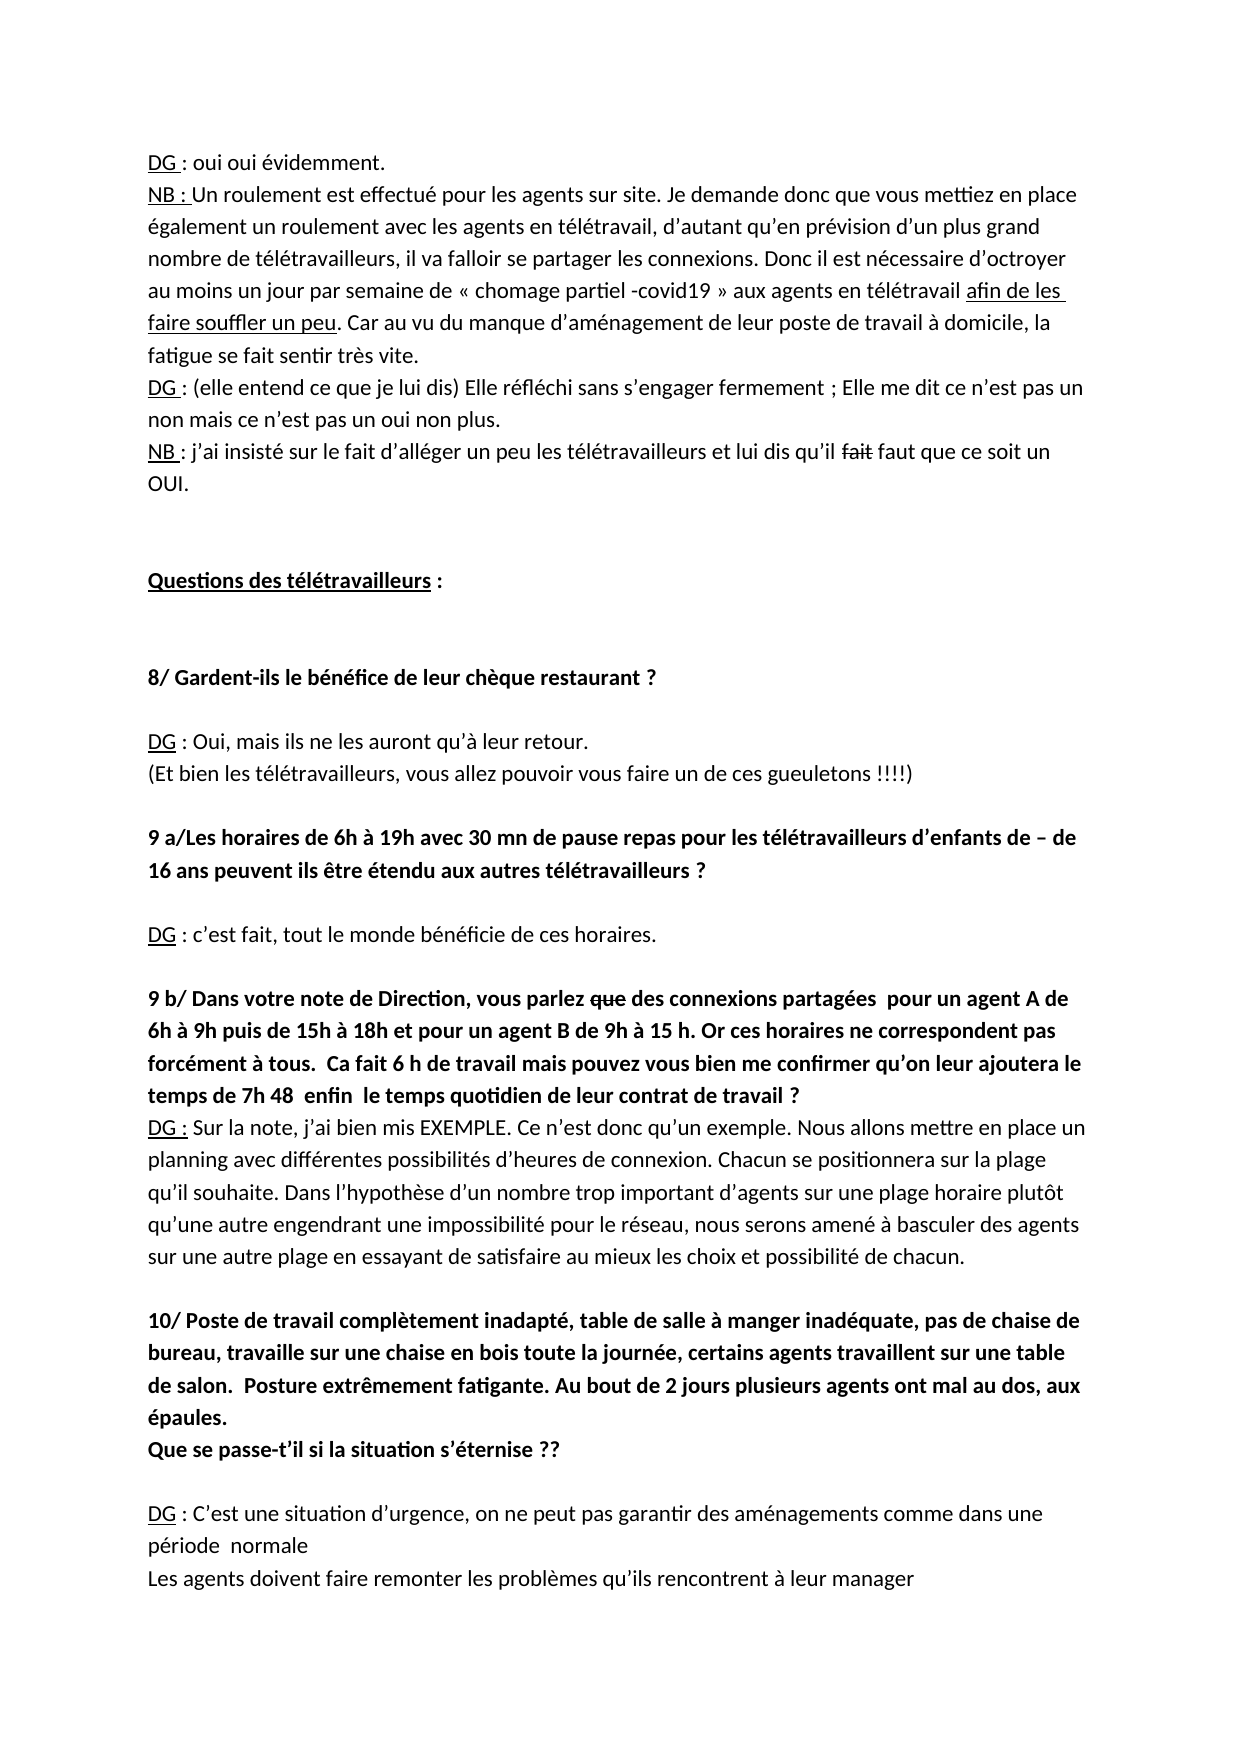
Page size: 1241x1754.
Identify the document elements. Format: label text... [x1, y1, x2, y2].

text Que se passe-t’il si la situation s’éternise ?? [148, 1435, 1093, 1463]
text DG : c’est fait, tout le monde bénéficie de ces horaires. [148, 920, 1093, 948]
text 9 b/ Dans votre note de Direction, vous parlez que des connexions partagées pour un agent A de 6h à 9h puis de 15h à 18h et pour un agent B de 9h à 15 h. Or ces horaires ne correspondent pas forcément à tous. Ca fait 6 h de travail mais pouvez vous bien me confirmer qu’on leur ajoutera le temps de 7h 48 enfin le temps quotidien de leur contrat de travail ? [148, 984, 1093, 1109]
text 9 a/Les horaires de 6h à 19h avec 30 mn de pause repas pour les télétravailleurs d’enfants de – de 16 ans peuvent ils être étendu aux autres télétravailleurs ? [148, 823, 1093, 884]
text 8/ Gardent-ils le bénéfice de leur chèque restaurant ? [148, 663, 1093, 691]
text DG : C’est une situation d’urgence, on ne peut pas garantir des aménagements comme dans une période normale [148, 1499, 1093, 1560]
text (Et bien les télétravailleurs, vous allez pouvoir vous faire un de ces gueuletons !!!!) [148, 759, 1093, 787]
text DG : (elle entend ce que je lui dis) Elle réfléchi sans s’engager fermement ; Elle me dit ce n’est pas un non mais ce n’est pas un oui non plus. [148, 373, 1093, 433]
text DG : Sur la note, j’ai bien mis EXEMPLE. Ce n’est donc qu’un exemple. Nous allons mettre en place un planning avec différentes possibilités d’heures de connexion. Chacun se positionnera sur la plage qu’il souhaite. Dans l’hypothèse d’un nombre trop important d’agents sur une plage horaire plutôt qu’une autre engendrant une impossibilité pour le réseau, nous serons amené à basculer des agents sur une autre plage en essayant de satisfaire au mieux les choix et possibilité de chacun. [148, 1113, 1093, 1270]
text DG : oui oui évidemment. [148, 148, 1093, 176]
text DG : Oui, mais ils ne les auront qu’à leur retour. [148, 727, 1093, 755]
text NB : j’ai insisté sur le fait d’alléger un peu les télétravailleurs et lui dis qu’il fait faut que ce soit un OUI. [148, 437, 1093, 497]
text Questions des télétravailleurs : [148, 566, 1093, 594]
text 10/ Poste de travail complètement inadapté, table de salle à manger inadéquate, pas de chaise de bureau, travaille sur une chaise en bois toute la journée, certains agents travaillent sur une table de salon. Posture extrêmement fatigante. Au bout de 2 jours plusieurs agents ont mal au dos, aux épaules. [148, 1306, 1093, 1431]
text NB : Un roulement est effectué pour les agents sur site. Je demande donc que vous mettiez en place également un roulement avec les agents en télétravail, d’autant qu’en prévision d’un plus grand nombre de télétravailleurs, il va falloir se partager les connexions. Donc il est nécessaire d’octroyer au moins un jour par semaine de « chomage partiel -covid19 » aux agents en télétravail afin de les faire souffler un peu. Car au vu du manque d’aménagement de leur poste de travail à domicile, la fatigue se fait sentir très vite. [148, 180, 1093, 369]
text Les agents doivent faire remonter les problèmes qu’ils rencontrent à leur manager [148, 1564, 1093, 1592]
